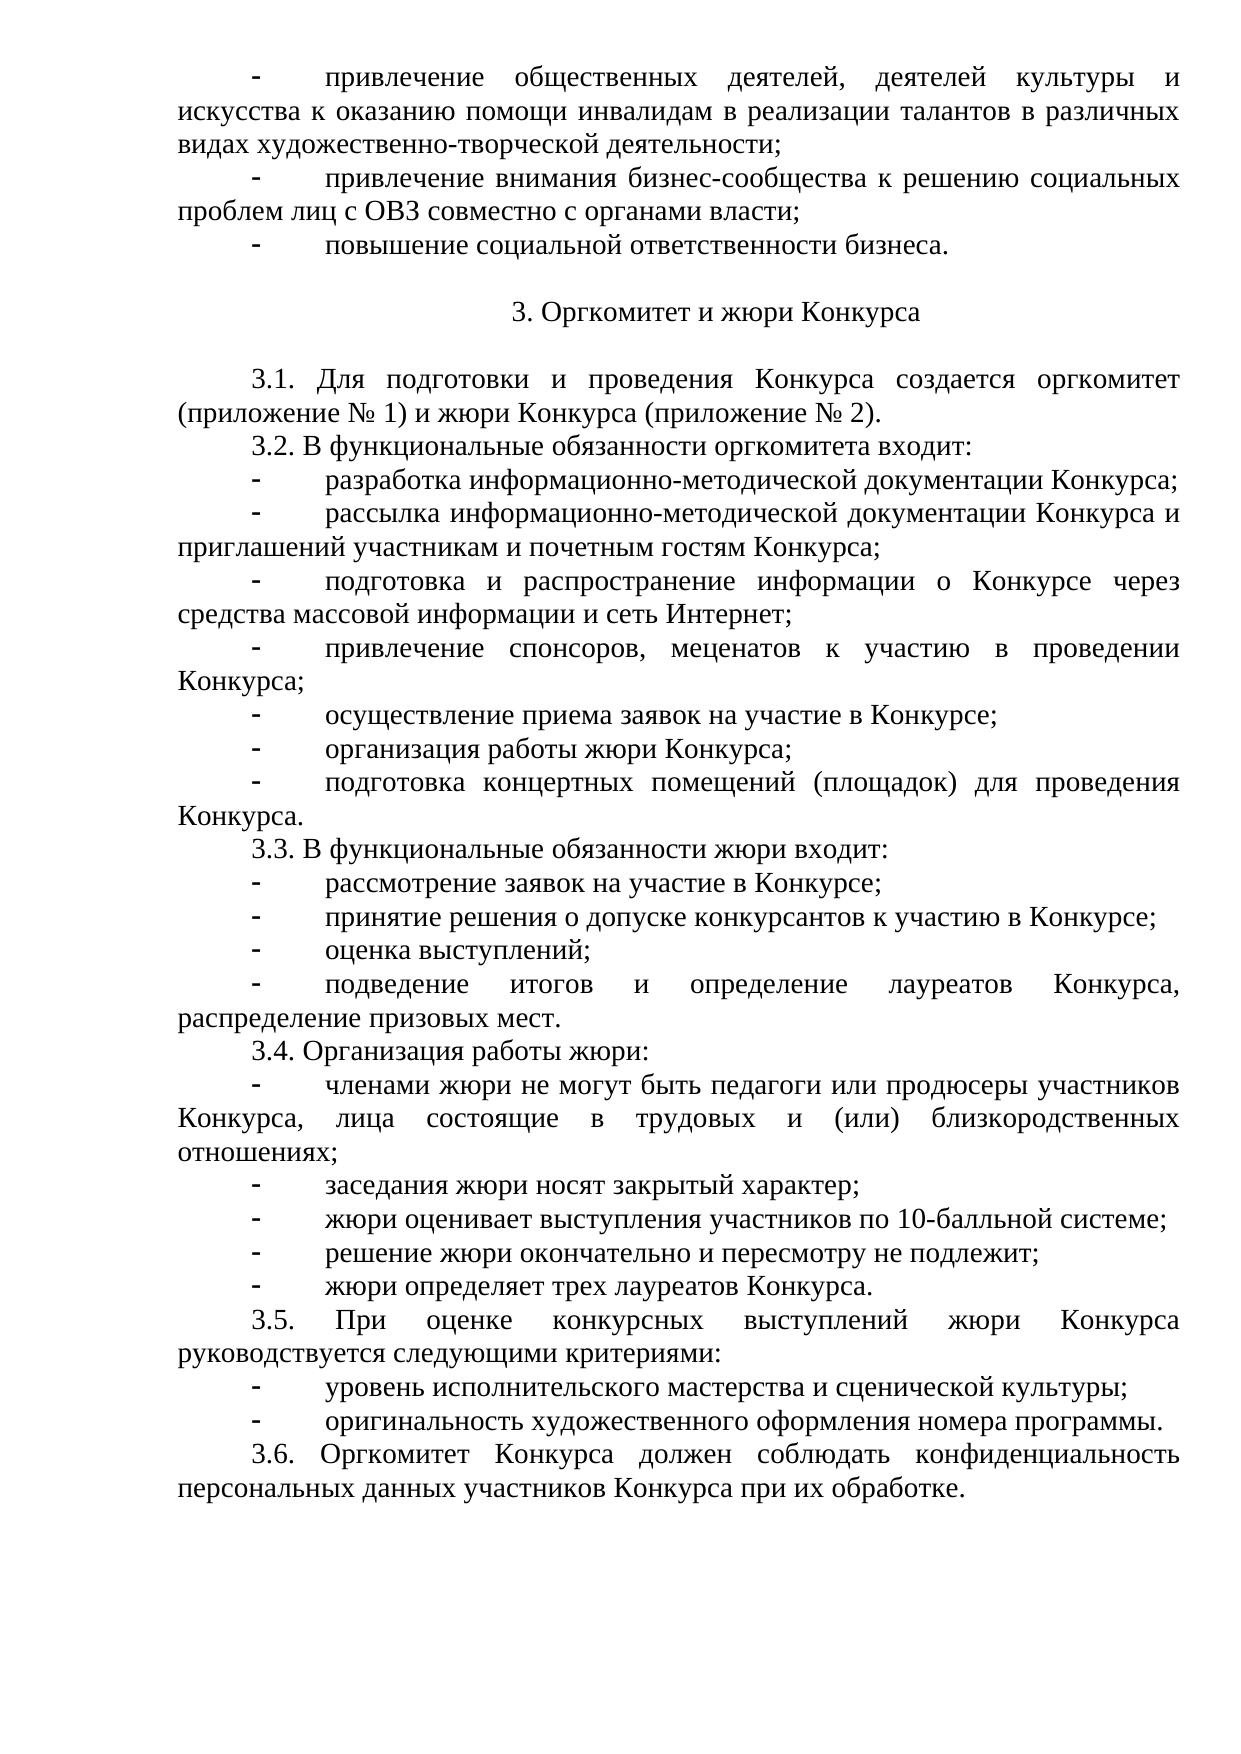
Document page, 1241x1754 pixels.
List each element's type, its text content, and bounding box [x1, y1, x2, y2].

list осуществление приема заявок на участие в Конкурсе; [177, 697, 1181, 731]
text 3.2. В функциональные обязанности оргкомитета входит: [177, 428, 1181, 462]
list принятие решения о допуске конкурсантов к участию в Конкурсе; [177, 899, 1181, 932]
list подготовка концертных помещений (площадок) для проведения Конкурса. [177, 764, 1181, 832]
list организация работы жюри Конкурса; [177, 731, 1181, 764]
list членами жюри не могут быть педагоги или продюсеры участников Конкурса, лица состоящие в трудовых и (или) близкородственных отношениях; [177, 1067, 1181, 1167]
list разработка информационно-методической документации Конкурса; [177, 462, 1181, 496]
list оригинальность художественного оформления номера программы. [177, 1403, 1181, 1436]
subtitle 3. Оргкомитет и жюри Конкурса [251, 294, 1181, 328]
text 3.1. Для подготовки и проведения Конкурса создается оргкомитет (приложение № 1) и жюри Конкурса (приложение № 2). [177, 361, 1181, 428]
list рассылка информационно-методической документации Конкурса и приглашений участникам и почетным гостям Конкурса; [177, 496, 1181, 563]
list уровень исполнительского мастерства и сценической культуры; [177, 1369, 1181, 1403]
list подготовка и распространение информации о Конкурсе через средства массовой информации и сеть Интернет; [177, 563, 1181, 630]
text 3.6. Оргкомитет Конкурса должен соблюдать конфиденциальность персональных данных участников Конкурса при их обработке. [177, 1436, 1181, 1503]
list жюри оценивает выступления участников по 10-балльной системе; [177, 1201, 1181, 1235]
subtitle повышение социальной ответственности бизнеса. [177, 227, 1181, 261]
subtitle привлечение общественных деятелей, деятелей культуры и искусства к оказанию помощи инвалидам в реализации талантов в различных видах художественно-творческой деятельности; [177, 59, 1181, 160]
list жюри определяет трех лауреатов Конкурса. [177, 1268, 1181, 1302]
list привлечение спонсоров, меценатов к участию в проведении Конкурса; [177, 630, 1181, 697]
text 3.5. При оценке конкурсных выступлений жюри Конкурса руководствуется следующими критериями: [177, 1302, 1181, 1369]
text 3.3. В функциональные обязанности жюри входит: [177, 832, 1181, 865]
list подведение итогов и определение лауреатов Конкурса, распределение призовых мест. [177, 966, 1181, 1033]
list решение жюри окончательно и пересмотру не подлежит; [177, 1235, 1181, 1268]
list оценка выступлений; [177, 932, 1181, 966]
text 3.4. Организация работы жюри: [177, 1033, 1181, 1067]
list рассмотрение заявок на участие в Конкурсе; [177, 865, 1181, 899]
list заседания жюри носят закрытый характер; [177, 1167, 1181, 1201]
subtitle привлечение внимания бизнес-сообщества к решению социальных проблем лиц с ОВЗ совместно с органами власти; [177, 160, 1181, 227]
